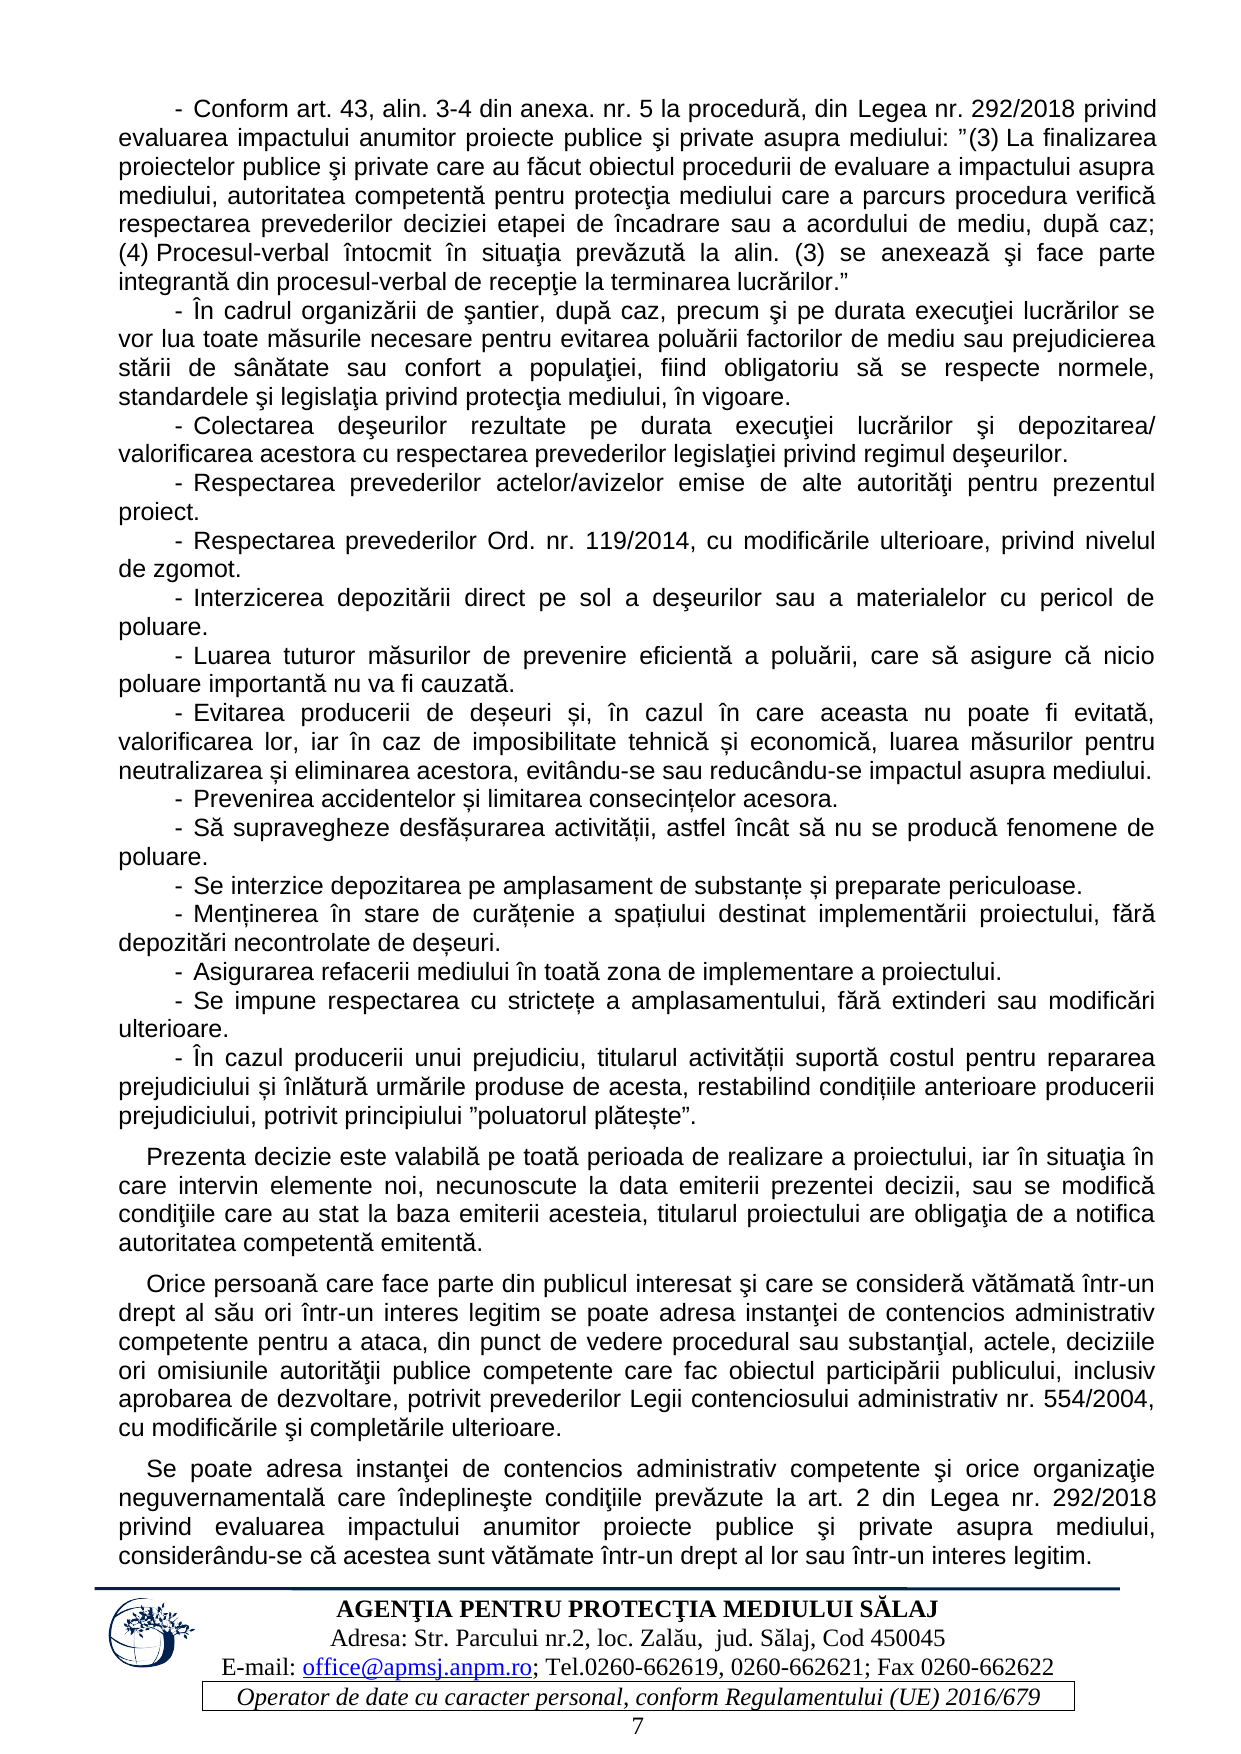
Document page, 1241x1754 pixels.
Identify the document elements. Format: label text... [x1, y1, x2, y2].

list Asigurarea refacerii mediului în toată zona de implementare a proiectului. [118, 957, 1157, 986]
list Interzicerea depozitării direct pe sol a deşeurilor sau a materialelor cu pericol de poluare. [118, 583, 1157, 641]
list Evitarea producerii de deșeuri și, în cazul în care aceasta nu poate fi evitată, valorificarea lor, iar în caz de imposibilitate tehnică și economică, luarea măsurilor pentru neutralizarea și eliminarea acestora, evitându-se sau reducându-se impactul asupra mediului. [118, 698, 1157, 784]
list Se impune respectarea cu strictețe a amplasamentului, fără extinderi sau modificări ulterioare. [118, 986, 1157, 1043]
text Se poate adresa instanţei de contencios administrativ competente şi orice organizaţie neguvernamentală care îndeplineşte condiţiile prevăzute la art. 2 din Legea nr. 292/2018 privind evaluarea impactului anumitor proiecte publice şi private asupra mediului, considerându-se că acestea sunt vătămate într-un drept al lor sau într-un interes legitim. [118, 1454, 1157, 1569]
list Se interzice depozitarea pe amplasament de substanțe și preparate periculoase. [118, 871, 1157, 899]
list În cadrul organizării de şantier, după caz, precum şi pe durata execuţiei lucrărilor se vor lua toate măsurile necesare pentru evitarea poluării factorilor de mediu sau prejudicierea stării de sânătate sau confort a populaţiei, fiind obligatoriu să se respecte normele, standardele şi legislaţia privind protecţia mediului, în vigoare. [118, 296, 1157, 411]
list Conform art. 43, alin. 3-4 din anexa. nr. 5 la procedură, din Legea nr. 292/2018 privind evaluarea impactului anumitor proiecte publice şi private asupra mediului: ”(3) La finalizarea proiectelor publice şi private care au făcut obiectul procedurii de evaluare a impactului asupra mediului, autoritatea competentă pentru protecţia mediului care a parcurs procedura verifică respectarea prevederilor deciziei etapei de încadrare sau a acordului de mediu, după caz; (4) Procesul-verbal întocmit în situaţia prevăzută la alin. (3) se anexează şi face parte integrantă din procesul-verbal de recepţie la terminarea lucrărilor.” [118, 94, 1157, 296]
list Respectarea prevederilor Ord. nr. 119/2014, cu modificările ulterioare, privind nivelul de zgomot. [118, 526, 1157, 583]
list Să supravegheze desfășurarea activității, astfel încât să nu se producă fenomene de poluare. [118, 813, 1157, 871]
list Respectarea prevederilor actelor/avizelor emise de alte autorităţi pentru prezentul proiect. [118, 468, 1157, 526]
list Luarea tuturor măsurilor de prevenire eficientă a poluării, care să asigure că nicio poluare importantă nu va fi cauzată. [118, 641, 1157, 698]
list Prevenirea accidentelor și limitarea consecințelor acesora. [118, 784, 1157, 813]
text Orice persoană care face parte din publicul interesat şi care se consideră vătămată într-un drept al său ori într-un interes legitim se poate adresa instanţei de contencios administrativ competente pentru a ataca, din punct de vedere procedural sau substanţial, actele, deciziile ori omisiunile autorităţii publice competente care fac obiectul participării publicului, inclusiv aprobarea de dezvoltare, potrivit prevederilor Legii contenciosului administrativ nr. 554/2004, cu modificările şi completările ulterioare. [118, 1269, 1157, 1442]
text Prezenta decizie este valabilă pe toată perioada de realizare a proiectului, iar în situaţia în care intervin elemente noi, necunoscute la data emiterii prezentei decizii, sau se modifică condiţiile care au stat la baza emiterii acesteia, titularul proiectului are obligaţia de a notifica autoritatea competentă emitentă. [118, 1142, 1157, 1257]
list În cazul producerii unui prejudiciu, titularul activității suportă costul pentru repararea prejudiciului și înlătură urmările produse de acesta, restabilind condițiile anterioare producerii prejudiciului, potrivit principiului ”poluatorul plătește”. [118, 1043, 1157, 1129]
list Colectarea deşeurilor rezultate pe durata execuţiei lucrărilor şi depozitarea/ valorificarea acestora cu respectarea prevederilor legislaţiei privind regimul deşeurilor. [118, 411, 1157, 468]
list Menținerea în stare de curățenie a spațiului destinat implementării proiectului, fără depozitări necontrolate de deșeuri. [118, 899, 1157, 957]
